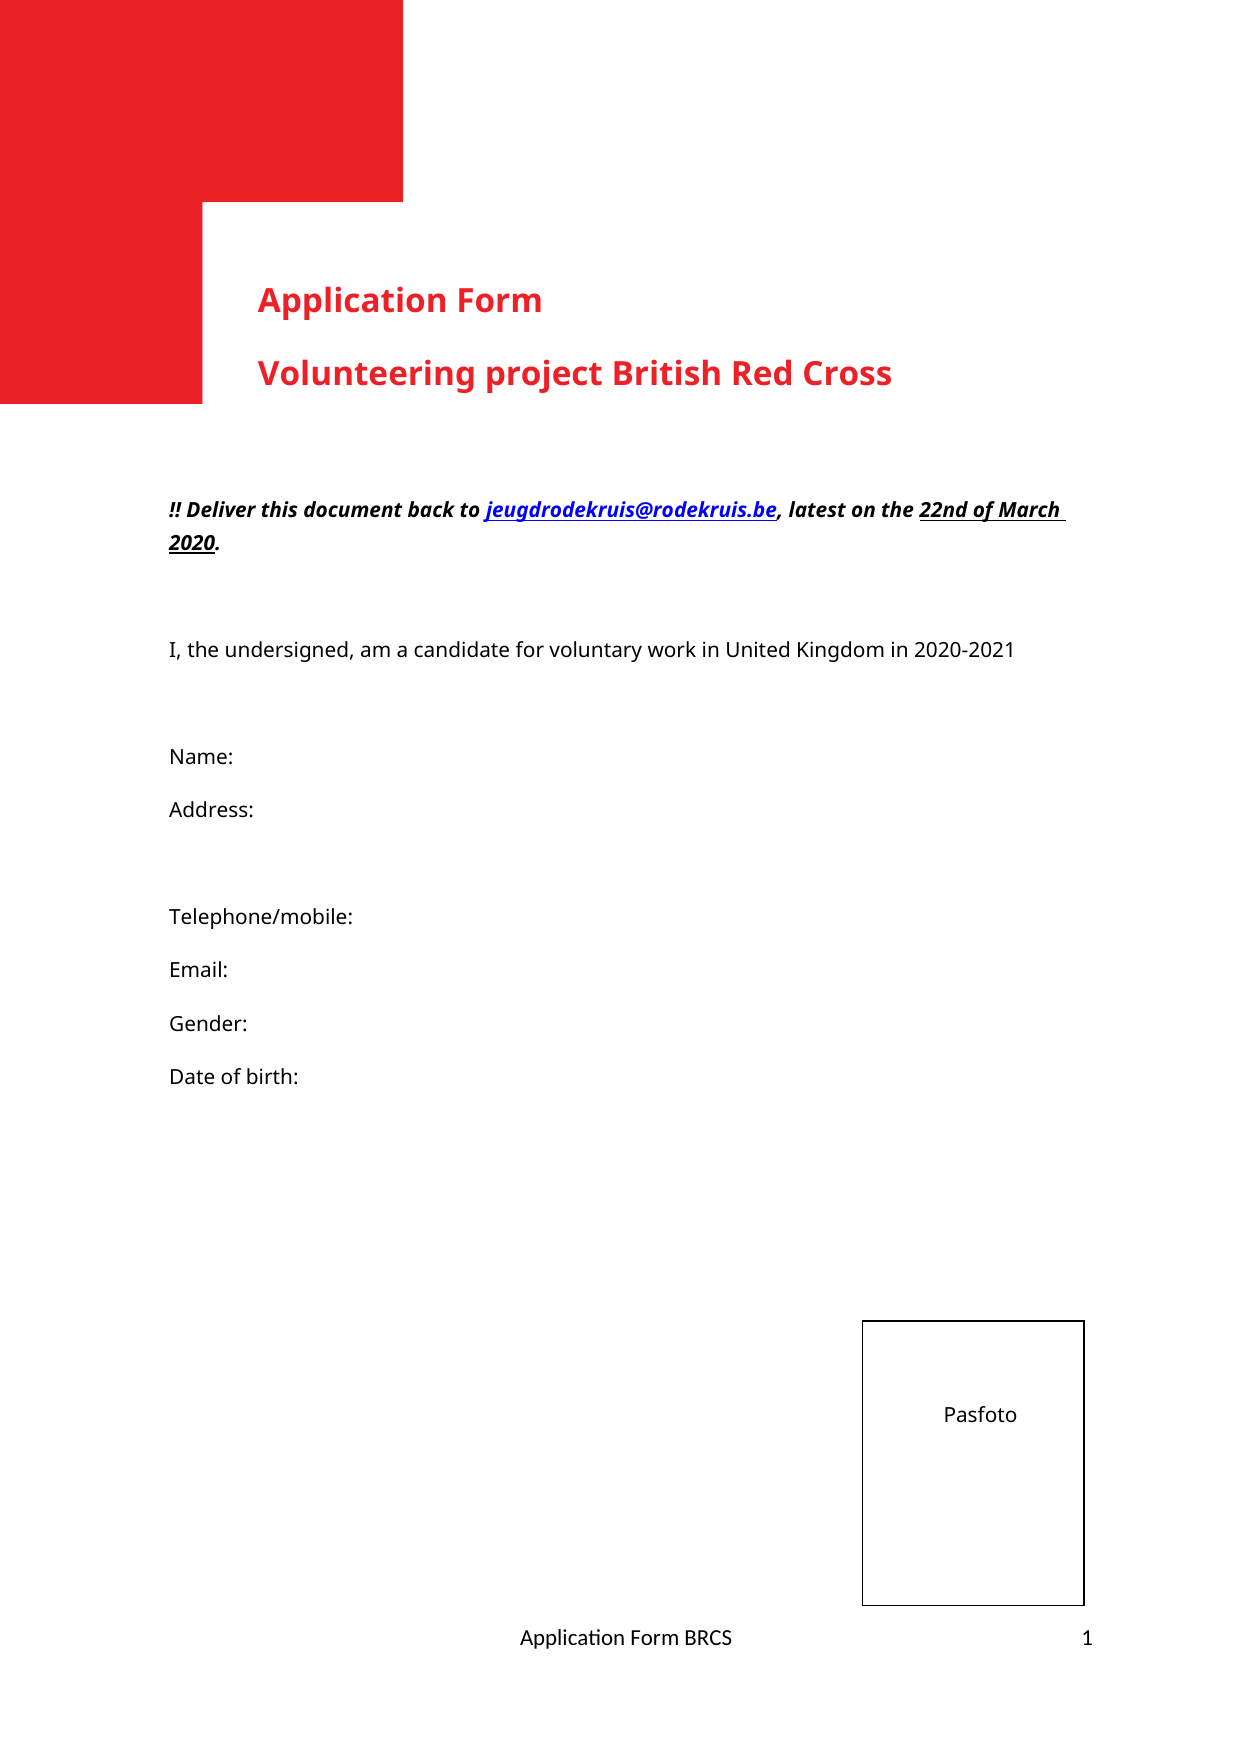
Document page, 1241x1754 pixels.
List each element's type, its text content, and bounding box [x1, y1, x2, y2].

text Address: [169, 795, 1092, 824]
text Date of birth: [169, 1062, 1092, 1091]
picture [0, 0, 404, 404]
text Telephone/mobile: [169, 902, 1092, 931]
text !! Deliver this document back to jeugdrodekruis@rodekruis.be, latest on the 22nd of March 2020. [169, 496, 1092, 557]
text Email: [169, 956, 1092, 984]
text Gender: [169, 1009, 1092, 1037]
text Name: [169, 742, 1092, 770]
subtitle Application Form [258, 276, 1092, 322]
text I, the undersigned, am a candidate for voluntary work in United Kingdom in 2020-2021 [169, 635, 1092, 663]
subtitle Volunteering project British Red Cross [258, 349, 1092, 395]
